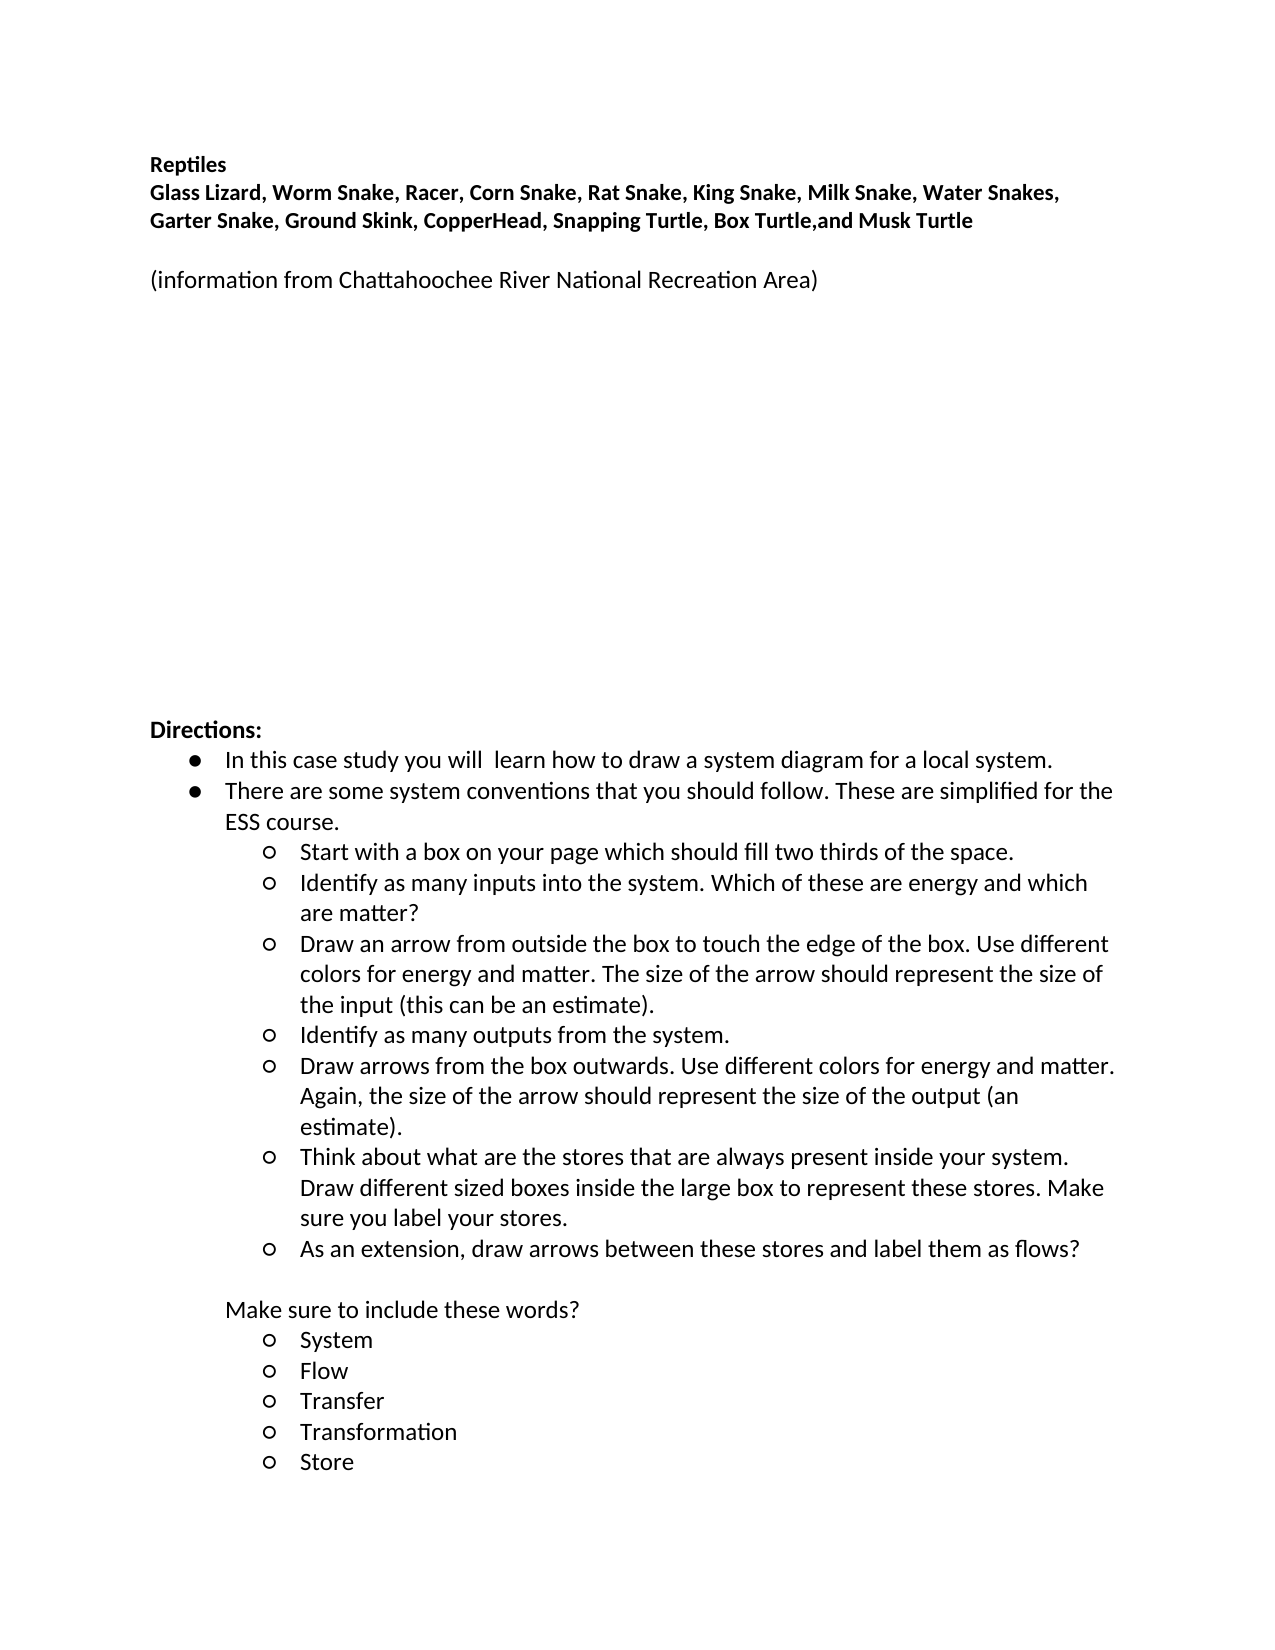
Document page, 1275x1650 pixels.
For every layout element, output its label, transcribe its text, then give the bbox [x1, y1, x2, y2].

list Transfer [262, 1386, 1125, 1416]
list System [262, 1324, 1125, 1355]
list Start with a box on your page which should fill two thirds of the space. [262, 836, 1125, 867]
list As an extension, draw arrows between these stores and label them as flows? [262, 1233, 1125, 1263]
text (information from Chattahoochee River National Recreation Area) [150, 264, 1125, 326]
text Glass Lizard, Worm Snake, Racer, Corn Snake, Rat Snake, King Snake, Milk Snake, Water Snakes, Garter Snake, Ground Skink, CopperHead, Snapping Turtle, Box Turtle,and Musk Turtle [150, 178, 1125, 264]
list In this case study you will learn how to draw a system diagram for a local system. [187, 744, 1125, 775]
text Make sure to include these words? [150, 1294, 1125, 1324]
list Draw an arrow from outside the box to touch the edge of the box. Use different colors for energy and matter. The size of the arrow should represent the size of the input (this can be an estimate). [262, 928, 1125, 1019]
text Reptiles [150, 150, 1125, 178]
text Directions: [150, 714, 1125, 744]
list Identify as many outputs from the system. [262, 1019, 1125, 1050]
list Store [262, 1447, 1125, 1477]
list Flow [262, 1355, 1125, 1386]
list Draw arrows from the box outwards. Use different colors for energy and matter. Again, the size of the arrow should represent the size of the output (an estimate). [262, 1050, 1125, 1141]
list There are some system conventions that you should follow. These are simplified for the ESS course. [187, 775, 1125, 836]
list Think about what are the stores that are always present inside your system. Draw different sized boxes inside the large box to represent these stores. Make sure you label your stores. [262, 1141, 1125, 1233]
list Identify as many inputs into the system. Which of these are energy and which are matter? [262, 867, 1125, 928]
list Transformation [262, 1416, 1125, 1447]
